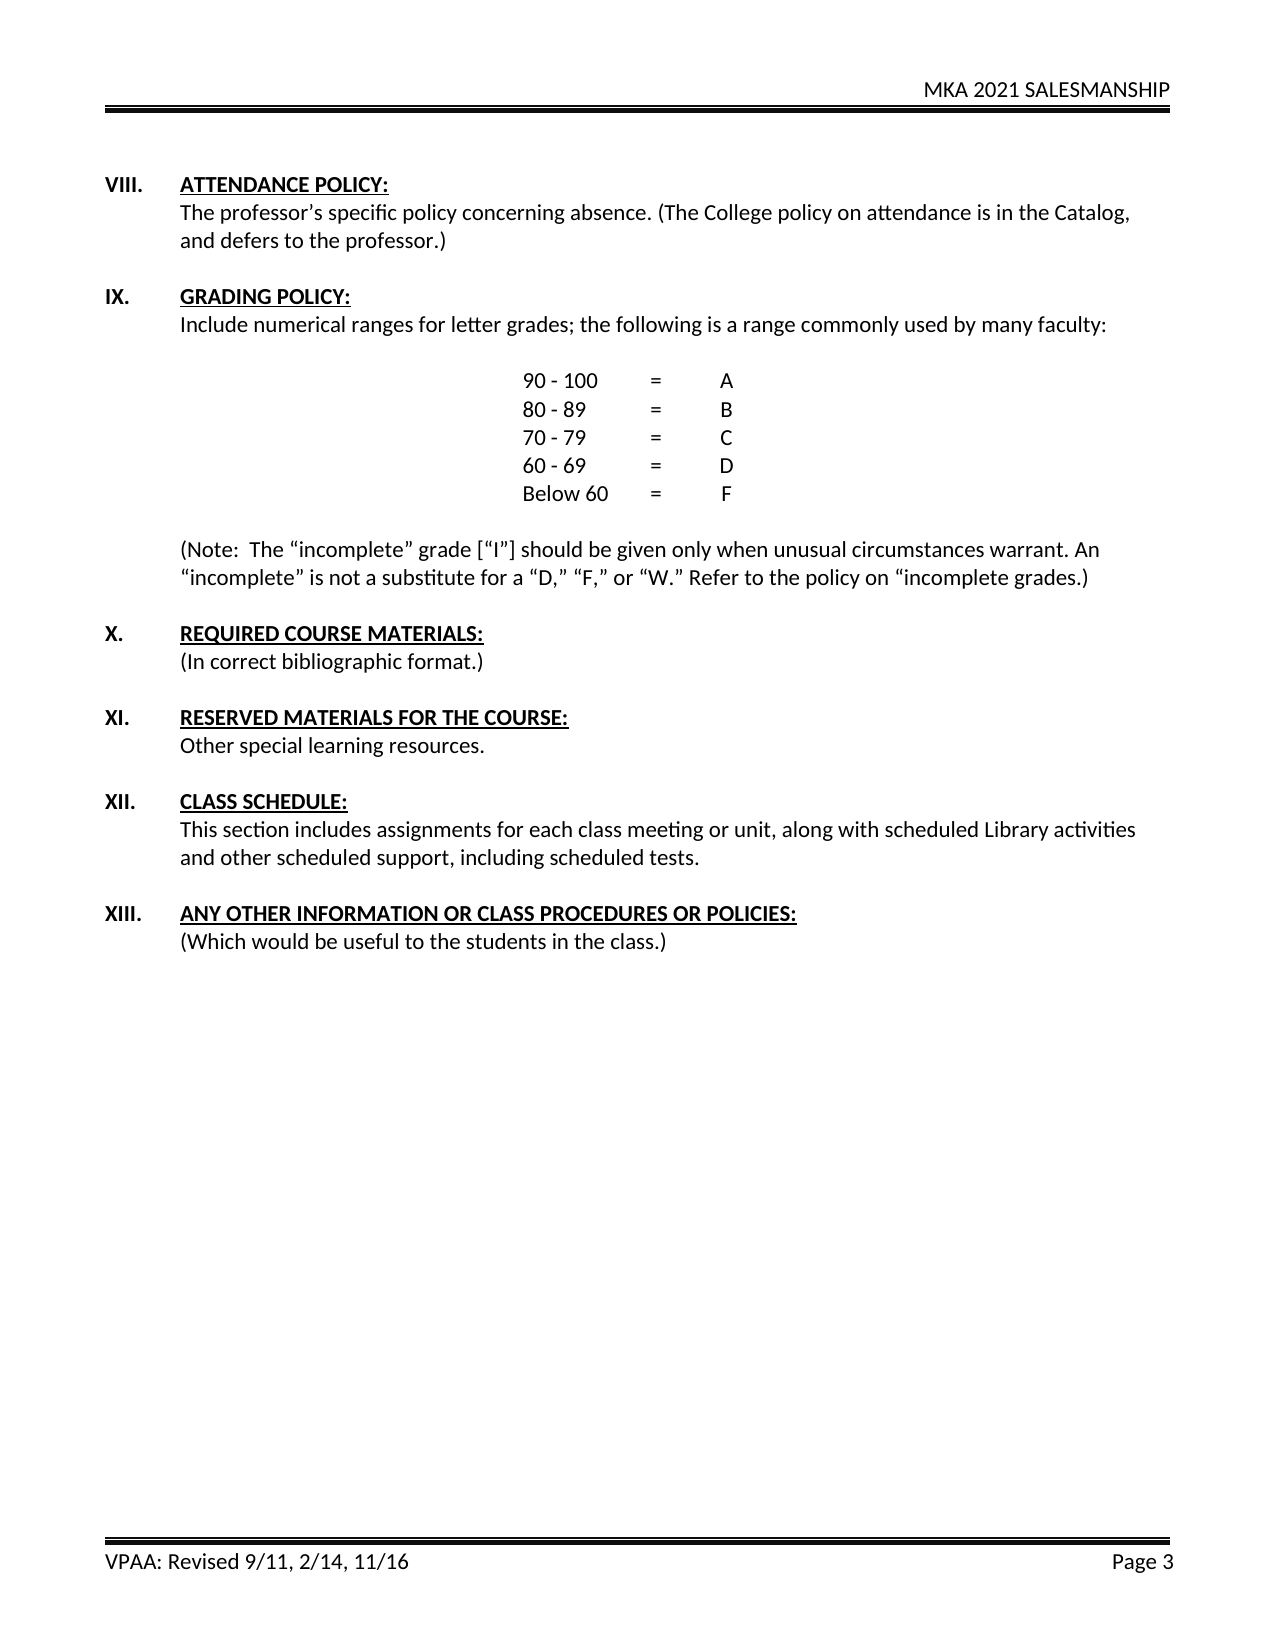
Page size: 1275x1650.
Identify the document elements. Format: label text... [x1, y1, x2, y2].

table_cell Below 60 [511, 479, 623, 507]
table_cell B [689, 395, 764, 423]
text Other special learning resources. [180, 731, 1170, 759]
table_cell = [623, 479, 689, 507]
text This section includes assignments for each class meeting or unit, along with scheduled Library activities and other scheduled support, including scheduled tests. [180, 815, 1170, 871]
table_header A [689, 366, 764, 395]
table_cell 80 - 89 [511, 395, 623, 423]
table_cell = [623, 451, 689, 479]
text The professor’s specific policy concerning absence. (The College policy on attendance is in the Catalog, and defers to the professor.) [180, 198, 1170, 254]
table_cell = [623, 395, 689, 423]
table_cell C [689, 423, 764, 451]
text (Note: The “incomplete” grade [“I”] should be given only when unusual circumstances warrant. An “incomplete” is not a substitute for a “D,” “F,” or “W.” Refer to the policy on “incomplete grades.) [180, 535, 1170, 591]
table_cell F [689, 479, 764, 507]
list GRADING POLICY: [105, 282, 1170, 310]
list RESERVED MATERIALS FOR THE COURSE: [105, 703, 1170, 731]
table_cell = [623, 423, 689, 451]
text (In correct bibliographic format.) [180, 647, 1170, 675]
table_header = [623, 366, 689, 395]
table_cell D [689, 451, 764, 479]
list CLASS SCHEDULE: [105, 787, 1170, 815]
table_cell 60 - 69 [511, 451, 623, 479]
table_cell 70 - 79 [511, 423, 623, 451]
list REQUIRED COURSE MATERIALS: [105, 619, 1170, 647]
table_header 90 - 100 [511, 366, 623, 395]
list ANY OTHER INFORMATION OR CLASS PROCEDURES OR POLICIES: [105, 899, 1170, 927]
text Include numerical ranges for letter grades; the following is a range commonly used by many faculty: [180, 310, 1170, 338]
list ATTENDANCE POLICY: [105, 170, 1170, 198]
text (Which would be useful to the students in the class.) [180, 927, 1170, 955]
